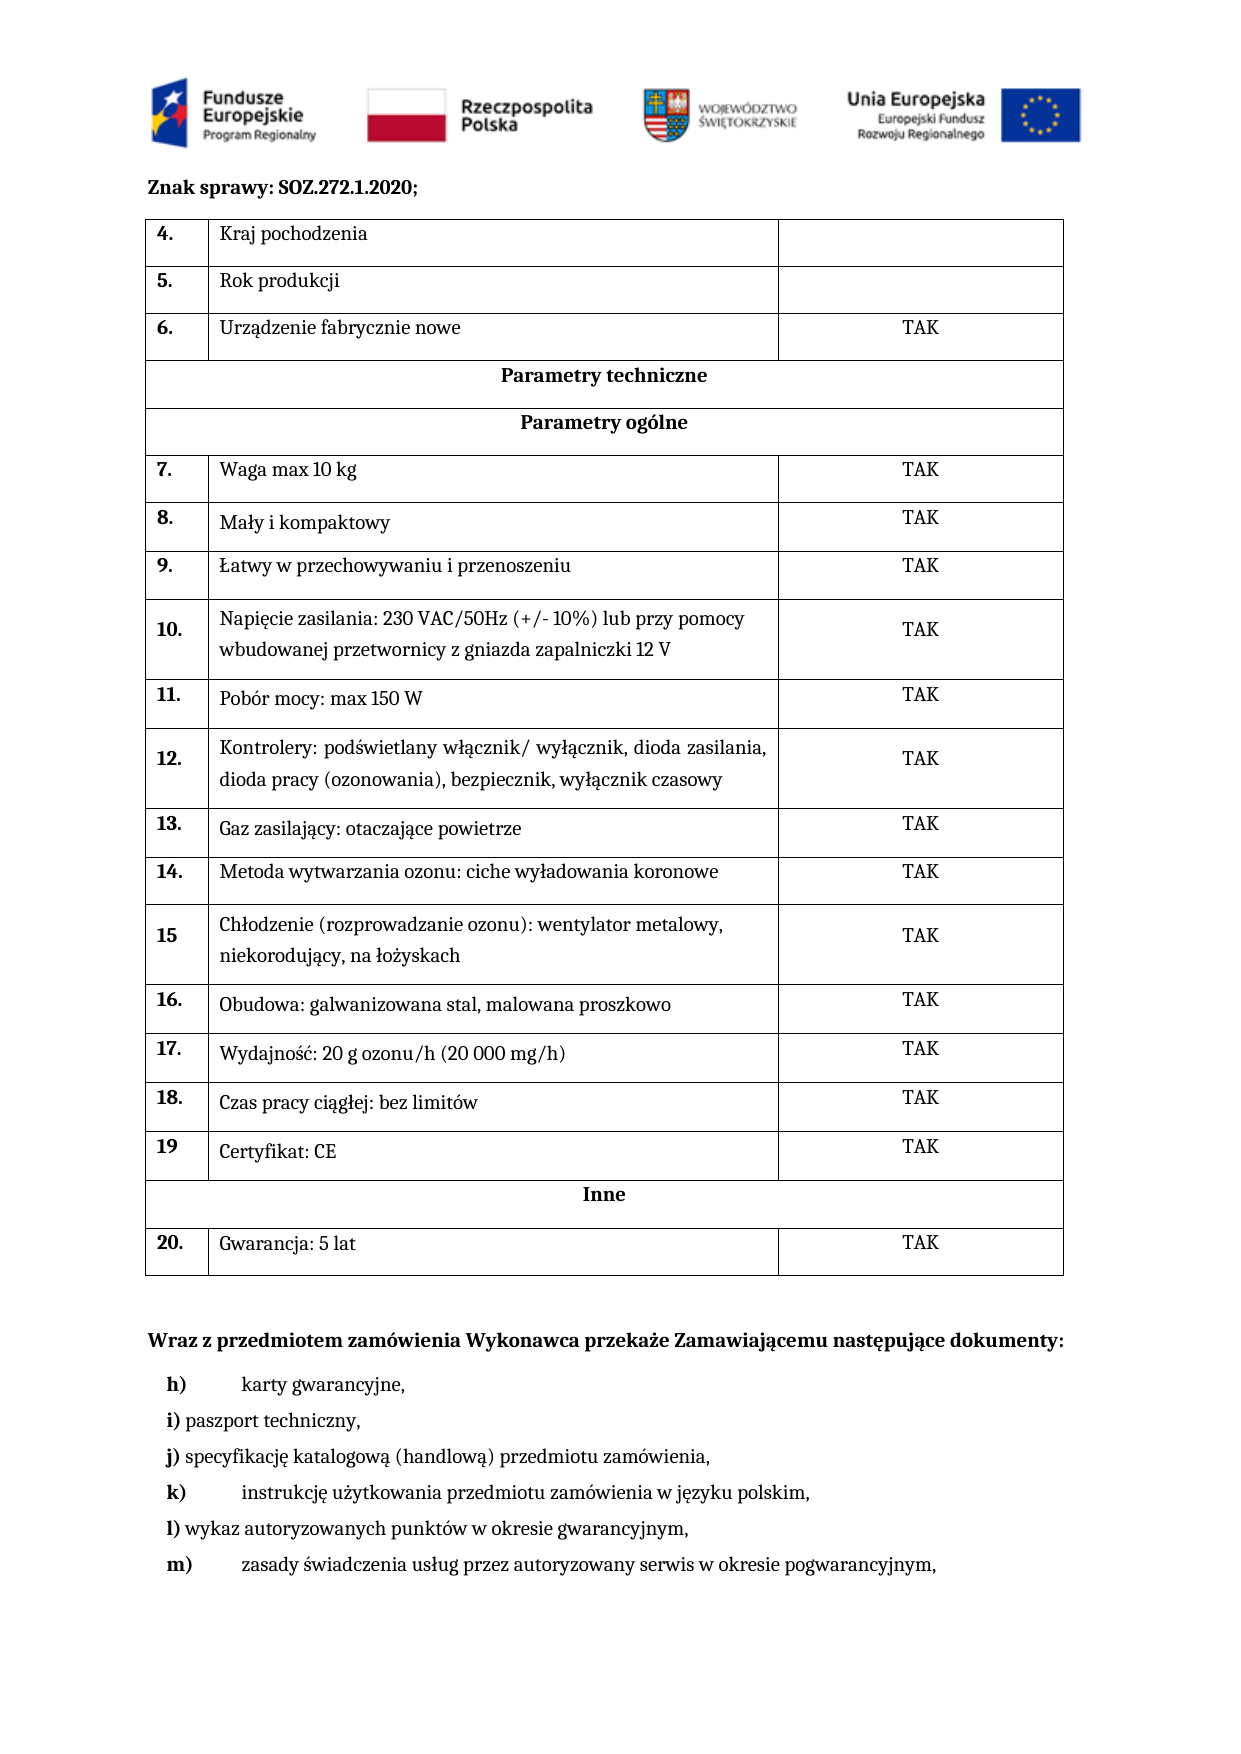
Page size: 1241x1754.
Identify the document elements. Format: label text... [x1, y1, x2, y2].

table_cell [779, 267, 1063, 313]
table_cell Certyfikat: CE [209, 1132, 778, 1180]
list specyfikację katalogową (handlową) przedmiotu zamówienia, [148, 1444, 1093, 1468]
table_cell 15 [146, 905, 208, 984]
table_cell Kraj pochodzenia [209, 220, 778, 266]
table_cell Parametry ogólne [146, 409, 1063, 455]
table_cell Gaz zasilający: otaczające powietrze [209, 809, 778, 857]
table_cell TAK [779, 314, 1063, 360]
list karty gwarancyjne, [148, 1373, 1093, 1397]
table_cell 11. [146, 680, 208, 728]
list zasady świadczenia usług przez autoryzowany serwis w okresie pogwarancyjnym, [148, 1552, 1093, 1576]
list instrukcję użytkowania przedmiotu zamówienia w języku polskim, [148, 1480, 1093, 1504]
table_cell 16. [146, 985, 208, 1033]
table_cell Urządzenie fabrycznie nowe [209, 314, 778, 360]
table_cell TAK [779, 680, 1063, 728]
table_cell TAK [779, 600, 1063, 679]
table_cell TAK [779, 456, 1063, 502]
table_cell TAK [779, 503, 1063, 551]
table_cell Czas pracy ciągłej: bez limitów [209, 1083, 778, 1131]
table_cell TAK [779, 729, 1063, 808]
list wykaz autoryzowanych punktów w okresie gwarancyjnym, [148, 1516, 1093, 1540]
table_cell 6. [146, 314, 208, 360]
table_cell Obudowa: galwanizowana stal, malowana proszkowo [209, 985, 778, 1033]
table_cell TAK [779, 1229, 1063, 1275]
table_cell 20. [146, 1229, 208, 1275]
table_cell 10. [146, 600, 208, 679]
picture [147, 73, 1085, 155]
table_cell 12. [146, 729, 208, 808]
table_cell 5. [146, 267, 208, 313]
table_cell Gwarancja: 5 lat [209, 1229, 778, 1275]
text Wraz z przedmiotem zamówienia Wykonawca przekaże Zamawiającemu następujące dokumenty: [148, 1328, 1093, 1352]
table_cell TAK [779, 809, 1063, 857]
table_cell TAK [779, 858, 1063, 904]
table_cell TAK [779, 1034, 1063, 1082]
table_cell 14. [146, 858, 208, 904]
table_cell Rok produkcji [209, 267, 778, 313]
table_cell Metoda wytwarzania ozonu: ciche wyładowania koronowe [209, 858, 778, 904]
table_cell Kontrolery: podświetlany włącznik/ wyłącznik, dioda zasilania, dioda pracy (ozonowania), bezpiecznik, wyłącznik czasowy [209, 729, 778, 808]
table_cell 19 [146, 1132, 208, 1180]
table_cell TAK [779, 552, 1063, 598]
table_cell TAK [779, 1083, 1063, 1131]
table_cell Chłodzenie (rozprowadzanie ozonu): wentylator metalowy, niekorodujący, na łożyskach [209, 905, 778, 984]
table_cell Parametry techniczne [146, 361, 1063, 408]
table_cell 7. [146, 456, 208, 502]
table_cell Pobór mocy: max 150 W [209, 680, 778, 728]
table_cell TAK [779, 985, 1063, 1033]
table_cell 18. [146, 1083, 208, 1131]
table_cell Inne [146, 1181, 1063, 1227]
list paszport techniczny, [148, 1408, 1093, 1432]
table_cell Waga max 10 kg [209, 456, 778, 502]
table_cell 17. [146, 1034, 208, 1082]
table_cell TAK [779, 905, 1063, 984]
table_cell Mały i kompaktowy [209, 503, 778, 551]
table_cell TAK [779, 1132, 1063, 1180]
table_cell Wydajność: 20 g ozonu/h (20 000 mg/h) [209, 1034, 778, 1082]
table_cell 13. [146, 809, 208, 857]
table_cell [779, 220, 1063, 266]
table_cell Napięcie zasilania: 230 VAC/50Hz (+/- 10%) lub przy pomocy wbudowanej przetwornicy z gniazda zapalniczki 12 V [209, 600, 778, 679]
table_cell 9. [146, 552, 208, 598]
table_cell 4. [146, 220, 208, 266]
table_cell 8. [146, 503, 208, 551]
table_cell Łatwy w przechowywaniu i przenoszeniu [209, 552, 778, 598]
